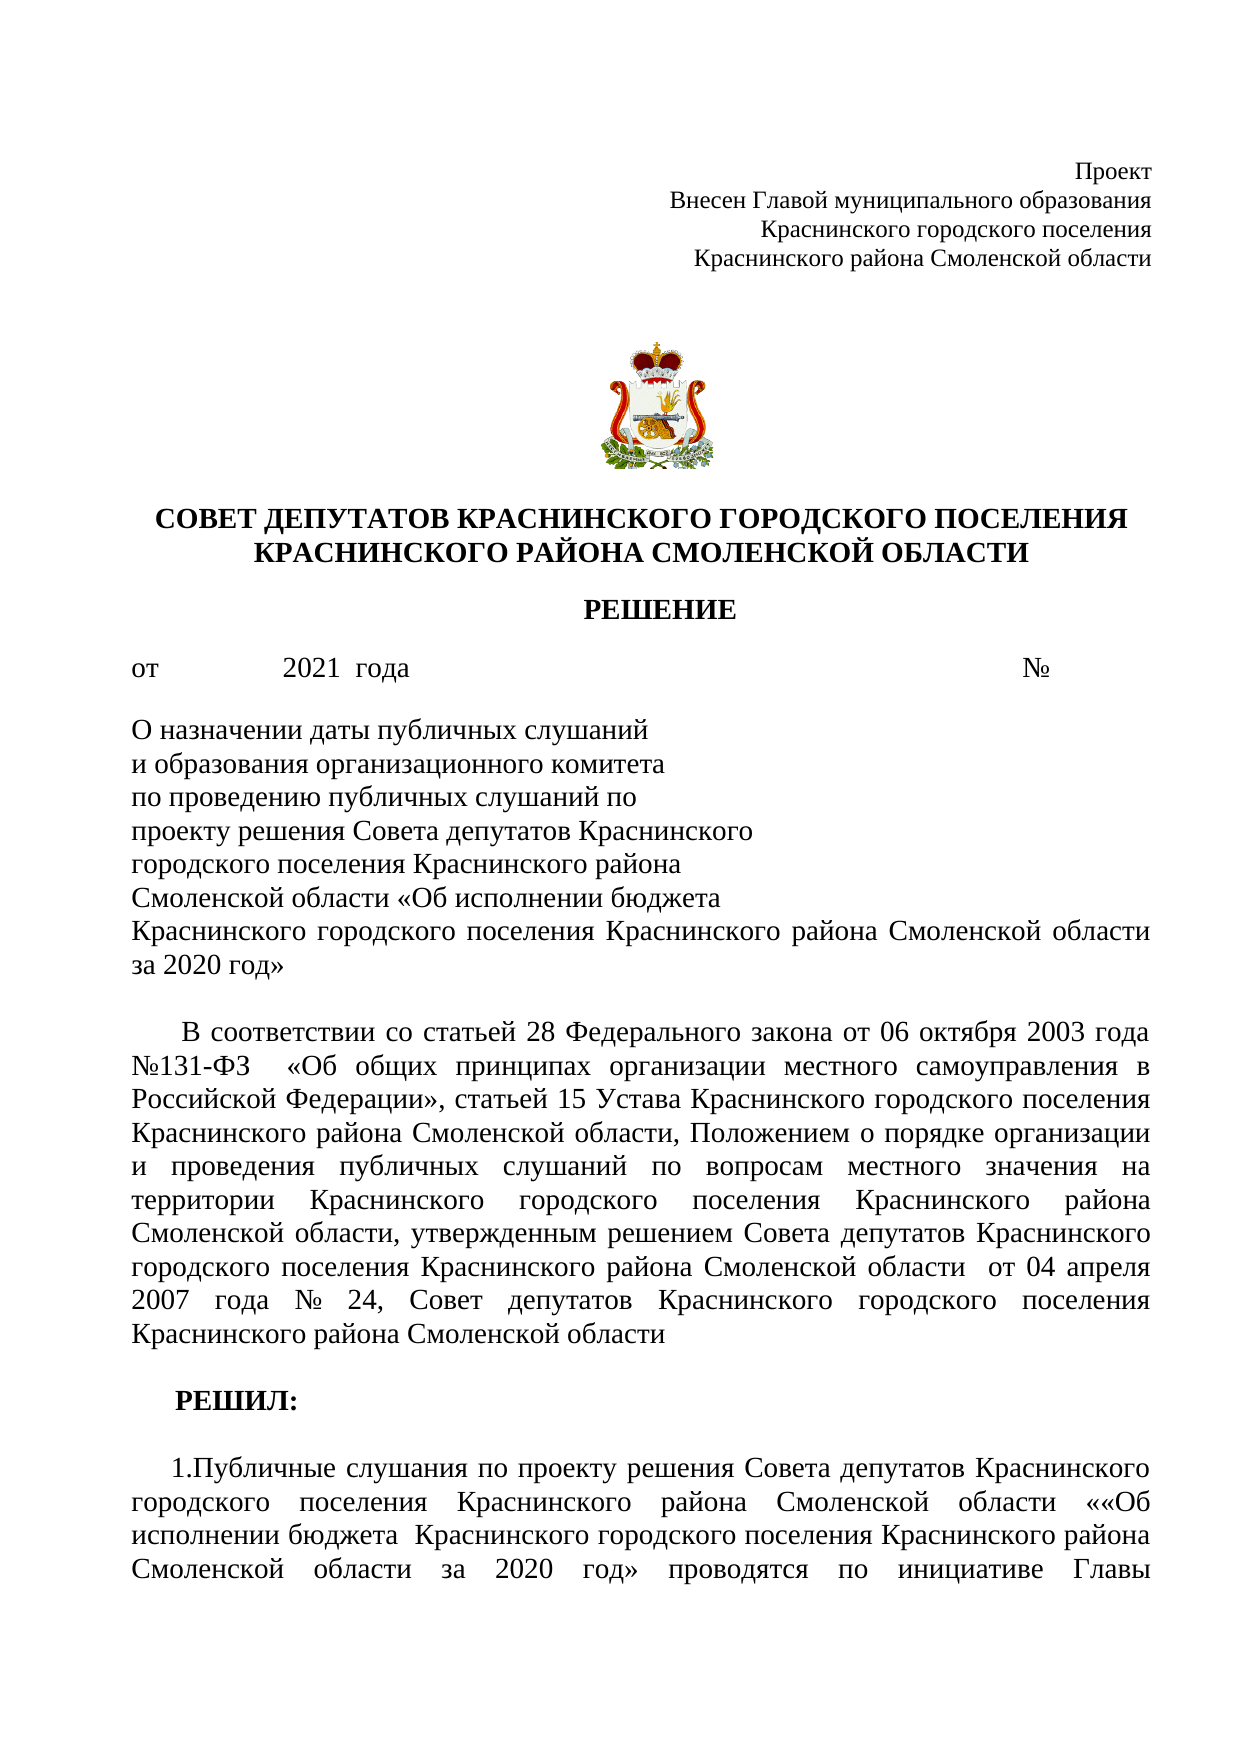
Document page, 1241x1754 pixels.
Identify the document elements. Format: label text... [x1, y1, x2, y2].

text Внесен Главой муниципального образования [131, 185, 1152, 214]
text Смоленской области «Об исполнении бюджета [131, 880, 1152, 913]
text СОВЕТ ДЕПУТАТОВ КРАСНИНСКОГО ГОРОДСКОГО ПОСЕЛЕНИЯ [131, 501, 1152, 535]
text и образования организационного комитета [131, 746, 1152, 779]
text РЕШИЛ: [131, 1383, 1152, 1417]
text городского поселения Краснинского района [131, 846, 1152, 880]
text Краснинского городского поселения Краснинского района Смоленской области за 2020 год» [131, 913, 1152, 981]
text КРАСНИНСКОГО РАЙОНА СМОЛЕНСКОЙ ОБЛАСТИ [131, 535, 1152, 568]
subtitle от 2021 года № [131, 650, 1152, 683]
text по проведению публичных слушаний по [131, 779, 1152, 813]
text О назначении даты публичных слушаний [131, 712, 1152, 746]
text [131, 1450, 1152, 1584]
text В соответствии со статьей 28 Федерального закона от 06 октября 2003 года №131-ФЗ «Об общих принципах организации местного самоуправления в Российской Федерации», статьей 15 Устава Краснинского городского поселения Краснинского района Смоленской области, Положением о порядке организации и проведения публичных слушаний по вопросам местного значения на территории Краснинского городского поселения Краснинского района Смоленской области, утвержденным решением Совета депутатов Краснинского городского поселения Краснинского района Смоленской области от 04 апреля 2007 года № 24, Совет депутатов Краснинского городского поселения Краснинского района Смоленской области [131, 1014, 1152, 1349]
text проекту решения Совета депутатов Краснинского [131, 813, 1152, 846]
text Краснинского городского поселения [131, 214, 1152, 243]
text Проект [131, 156, 1152, 185]
text Краснинского района Смоленской области [131, 243, 1152, 271]
picture [599, 341, 715, 469]
title РЕШЕНИЕ [131, 592, 1152, 626]
